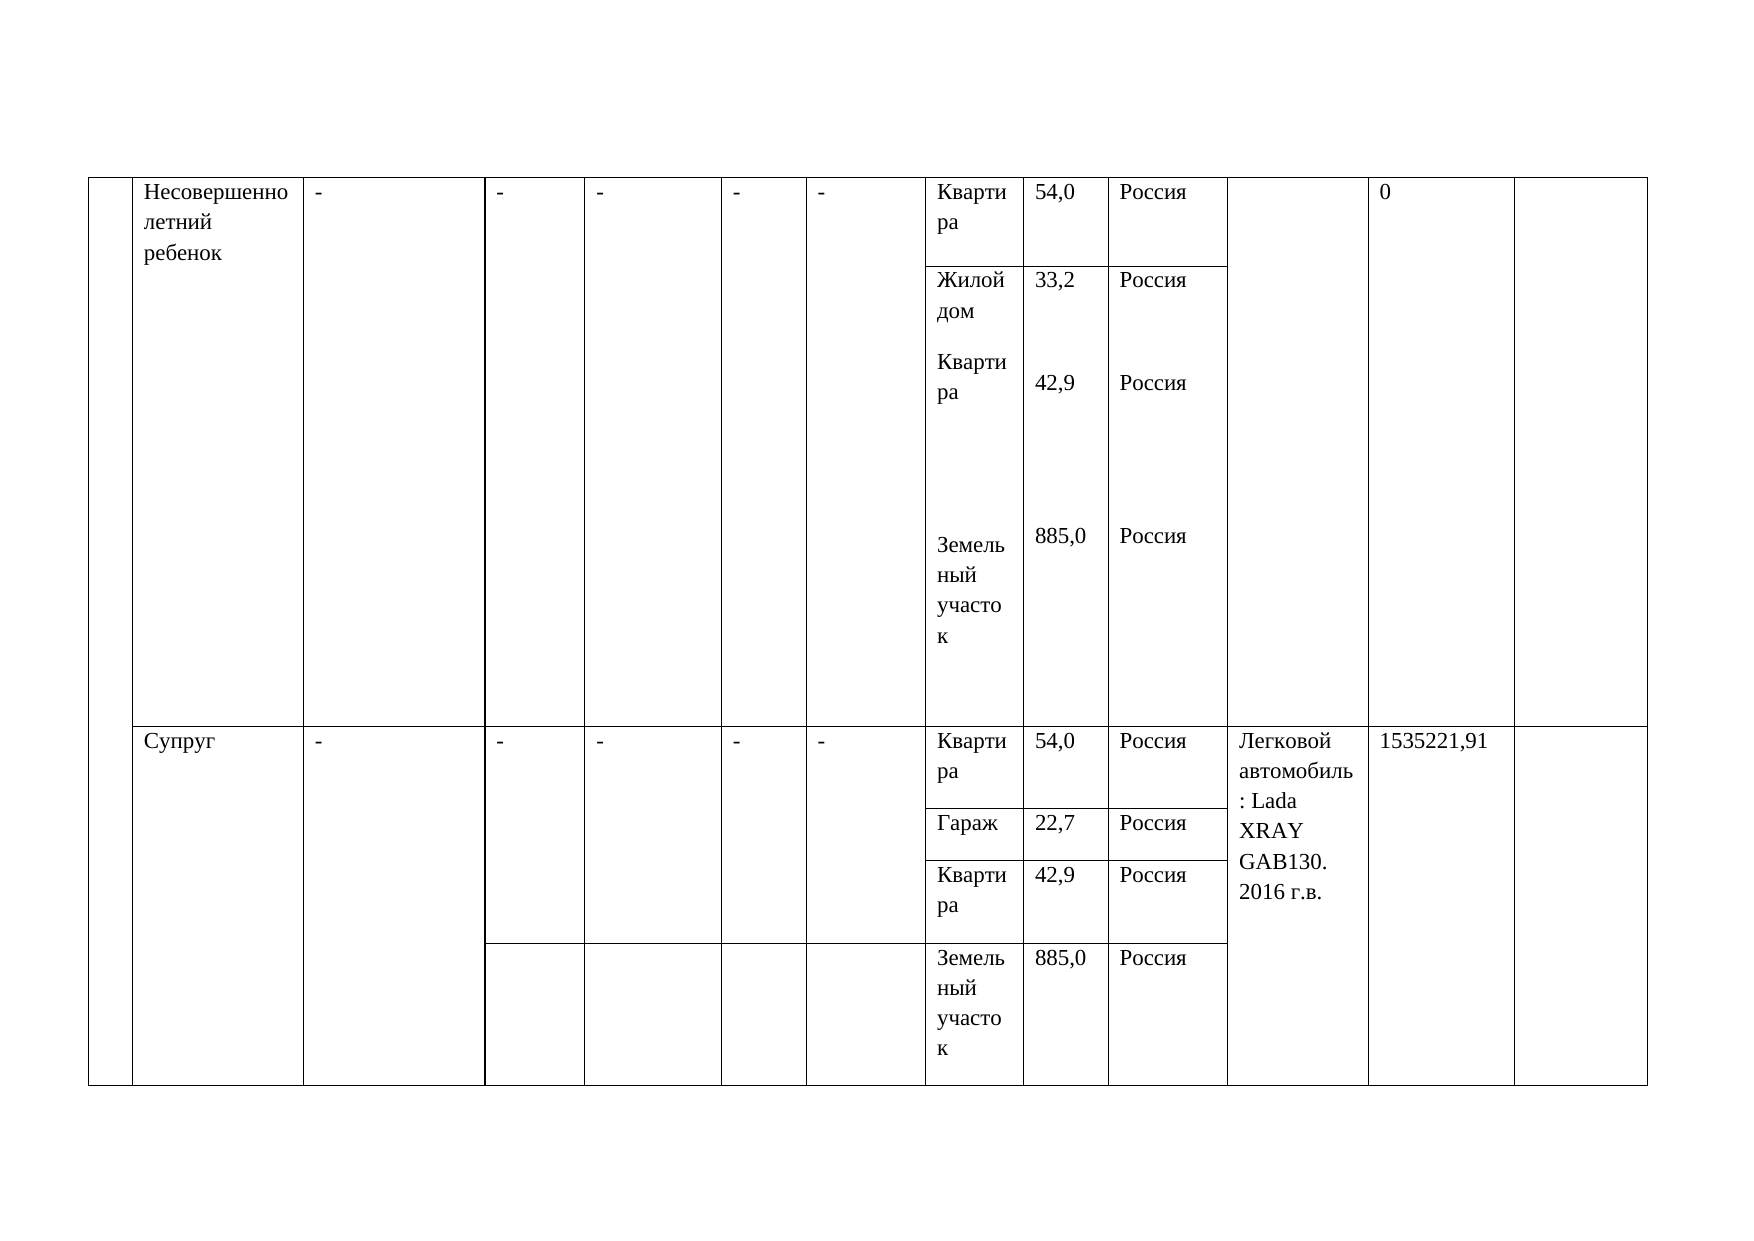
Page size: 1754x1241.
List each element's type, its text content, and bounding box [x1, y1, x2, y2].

table_cell Квартира [926, 861, 1023, 943]
table_cell [722, 944, 806, 1085]
table_cell - [585, 727, 721, 943]
table_cell 33,2 42,9 885,0 [1024, 267, 1108, 726]
table_cell Россия [1109, 809, 1227, 860]
table_cell - [722, 178, 806, 726]
table_cell 54,0 [1024, 178, 1108, 266]
table_cell [1515, 727, 1647, 1085]
table_cell - [486, 727, 584, 943]
table_cell Квартира [926, 178, 1023, 266]
table_cell Несовершеннолетний ребенок [133, 178, 303, 726]
table_cell 54,0 [1024, 727, 1108, 808]
table_cell Россия [1109, 944, 1227, 1085]
table_cell Жилой дом Квартира Земельный участок [926, 267, 1023, 726]
table_cell 1535221,91 [1369, 727, 1514, 1085]
table_cell [585, 944, 721, 1085]
table_cell [807, 944, 925, 1085]
table_cell Легковой автомобиль: Lada XRAY GAB130. 2016 г.в. [1228, 727, 1368, 1085]
table_cell 0 [1369, 178, 1514, 726]
table_cell Россия [1109, 178, 1227, 266]
table_cell - [722, 727, 806, 943]
table_cell Россия [1109, 727, 1227, 808]
table_cell Квартира [926, 727, 1023, 808]
table_cell Россия [1109, 861, 1227, 943]
table_cell - [486, 178, 584, 726]
table_cell 22,7 [1024, 809, 1108, 860]
table_cell Супруг [133, 727, 303, 1085]
table_cell Россия Россия Россия [1109, 267, 1227, 726]
table_cell - [304, 178, 484, 726]
table_cell - [807, 727, 925, 943]
table_cell Гараж [926, 809, 1023, 860]
table_cell [1515, 178, 1647, 726]
table_cell Земельный участок [926, 944, 1023, 1085]
table_cell - [304, 727, 484, 1085]
table_cell 42,9 [1024, 861, 1108, 943]
table_cell - [585, 178, 721, 726]
table_cell 885,0 [1024, 944, 1108, 1085]
table_cell [486, 944, 584, 1085]
table_cell [1228, 178, 1368, 726]
table_cell - [807, 178, 925, 726]
